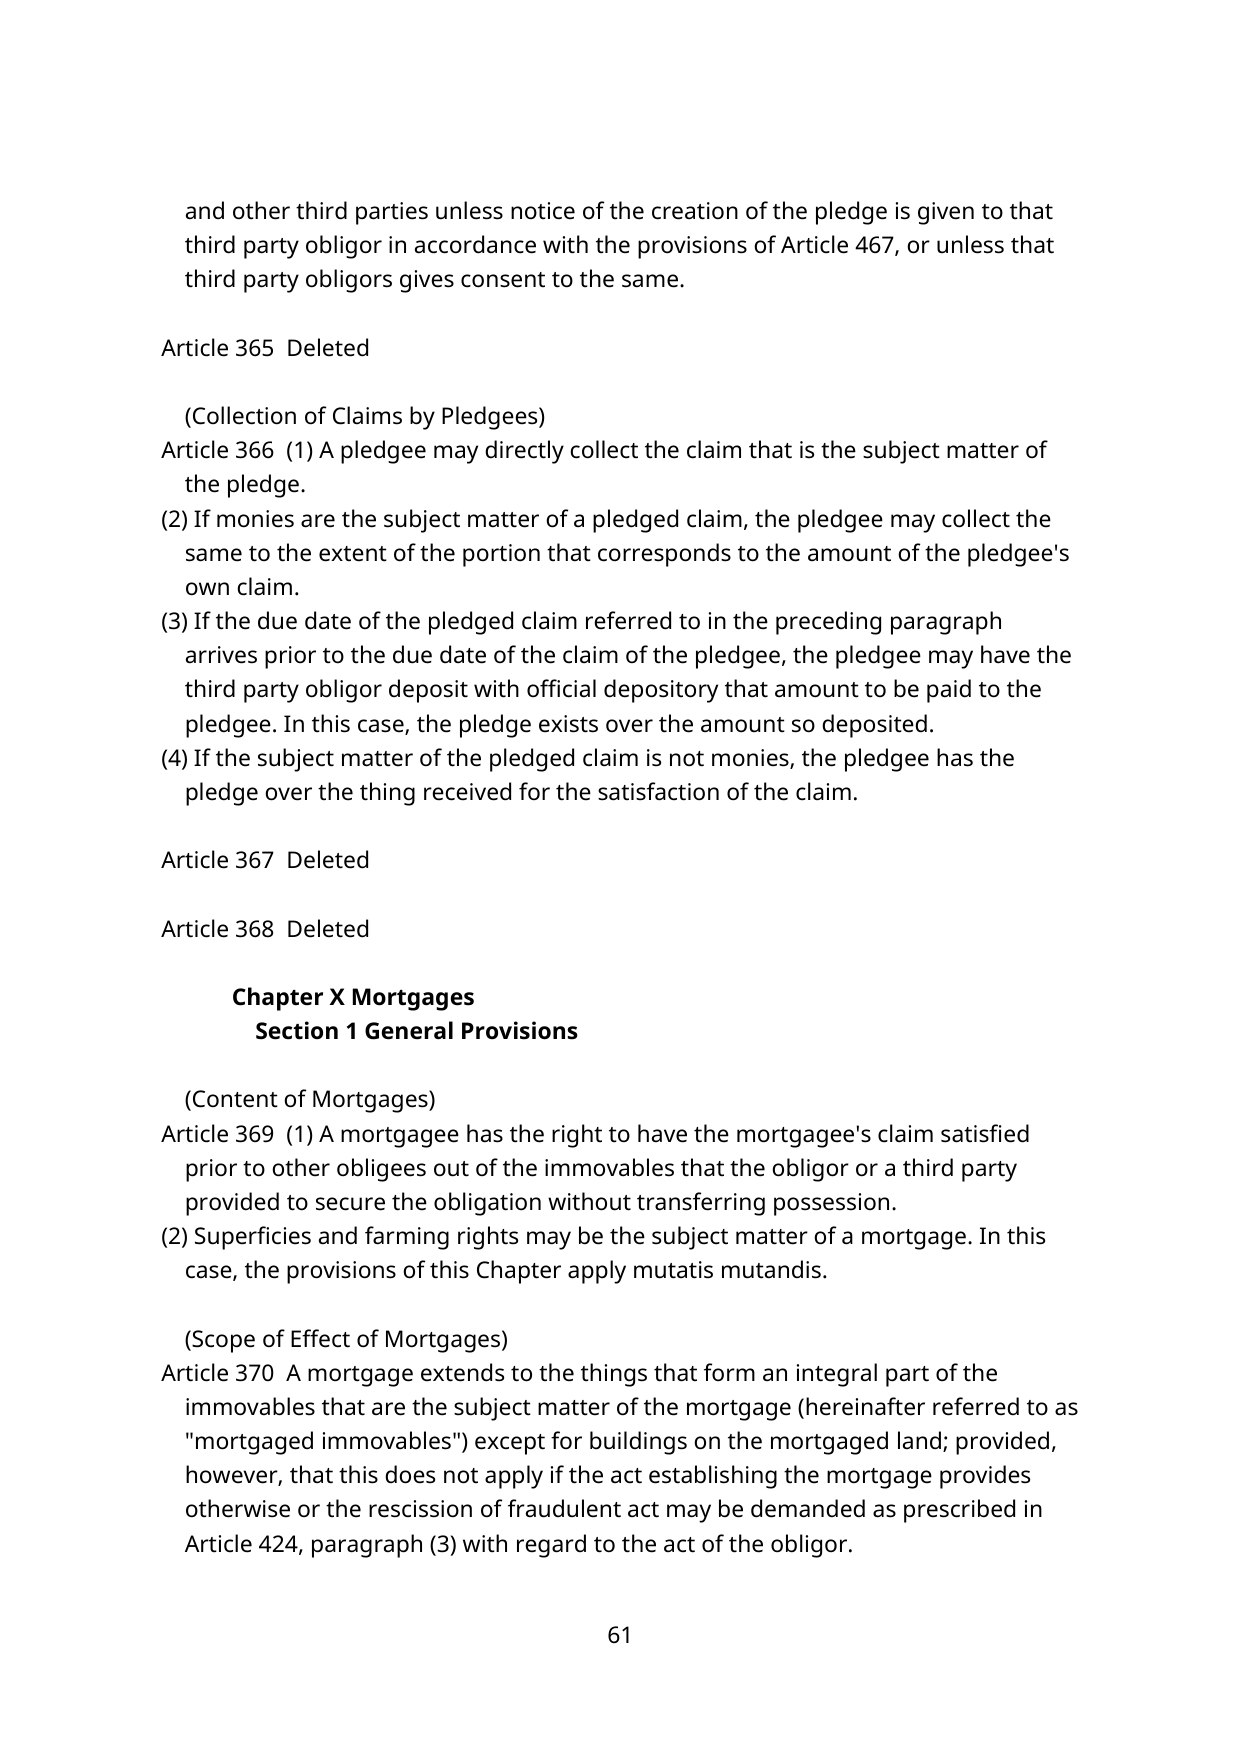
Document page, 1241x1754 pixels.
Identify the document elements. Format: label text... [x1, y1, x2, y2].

text (3) If the due date of the pledged claim referred to in the preceding paragraph arrives prior to the due date of the claim of the pledgee, the pledgee may have the third party obligor deposit with official depository that amount to be paid to the pledgee. In this case, the pledge exists over the amount so deposited. [161, 604, 1079, 740]
text (2) If monies are the subject matter of a pledged claim, the pledgee may collect the same to the extent of the portion that corresponds to the amount of the pledgee's own claim. [161, 501, 1079, 604]
text Chapter X Mortgages [230, 979, 1079, 1014]
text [161, 194, 1079, 296]
text (4) If the subject matter of the pledged claim is not monies, the pledgee has the pledge over the thing received for the satisfaction of the claim. [161, 740, 1079, 809]
text Article 367 Deleted [161, 843, 1079, 877]
text (Content of Mortgages) [184, 1082, 1079, 1116]
text Section 1 General Provisions [253, 1014, 1079, 1048]
text Article 365 Deleted [161, 330, 1079, 364]
text (2) Superficies and farming rights may be the subject matter of a mortgage. In this case, the provisions of this Chapter apply mutatis mutandis. [161, 1219, 1079, 1287]
text Article 369 (1) A mortgagee has the right to have the mortgagee's claim satisfied prior to other obligees out of the immovables that the obligor or a third party provided to secure the obligation without transferring possession. [161, 1116, 1079, 1219]
text (Scope of Effect of Mortgages) [184, 1321, 1079, 1355]
text Article 368 Deleted [161, 911, 1079, 945]
text Article 366 (1) A pledgee may directly collect the claim that is the subject matter of the pledge. [161, 433, 1079, 501]
text Article 370 A mortgage extends to the things that form an integral part of the immovables that are the subject matter of the mortgage (hereinafter referred to as "mortgaged immovables") except for buildings on the mortgaged land; provided, however, that this does not apply if the act establishing the mortgage provides otherwise or the rescission of fraudulent act may be demanded as prescribed in Article 424, paragraph (3) with regard to the act of the obligor. [161, 1355, 1079, 1560]
text (Collection of Claims by Pledgees) [184, 399, 1079, 433]
